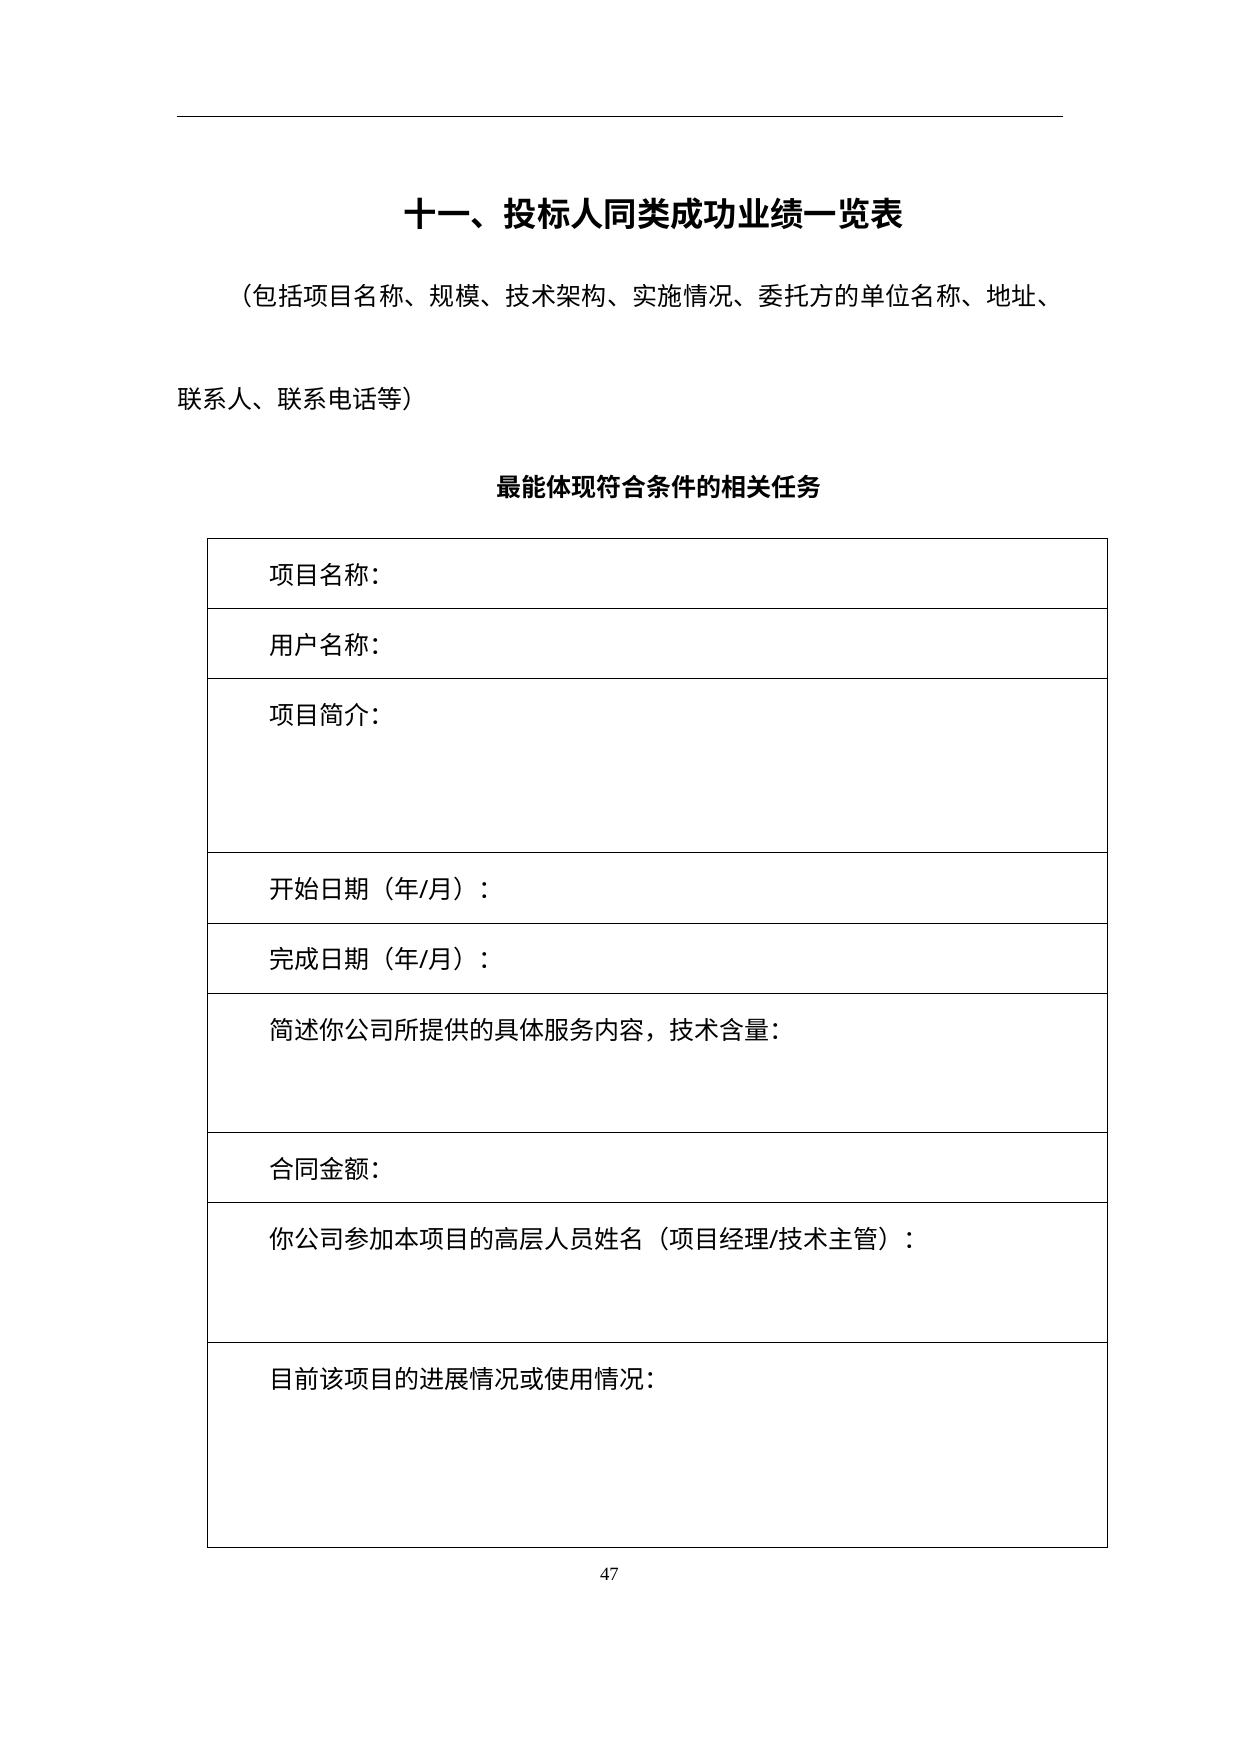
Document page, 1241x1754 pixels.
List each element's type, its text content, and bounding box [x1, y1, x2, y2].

table_cell 目前该项目的进展情况或使用情况： [208, 1343, 1107, 1547]
table_cell 项目简介： [208, 679, 1107, 852]
table_cell 开始日期（年/月）： [208, 853, 1107, 922]
text 十一、投标人同类成功业绩一览表 [177, 187, 1063, 236]
text 最能体现符合条件的相关任务 [177, 451, 1063, 520]
table_header 项目名称： [208, 539, 1107, 608]
table_cell 你公司参加本项目的高层人员姓名（项目经理/技术主管）： [208, 1203, 1107, 1342]
table_cell 合同金额： [208, 1133, 1107, 1202]
table_cell 用户名称： [208, 609, 1107, 678]
table_cell 完成日期（年/月）： [208, 924, 1107, 993]
table_cell 简述你公司所提供的具体服务内容，技术含量： [208, 994, 1107, 1132]
text （包括项目名称、规模、技术架构、实施情况、委托方的单位名称、地址、联系人、联系电话等） [177, 259, 1063, 432]
